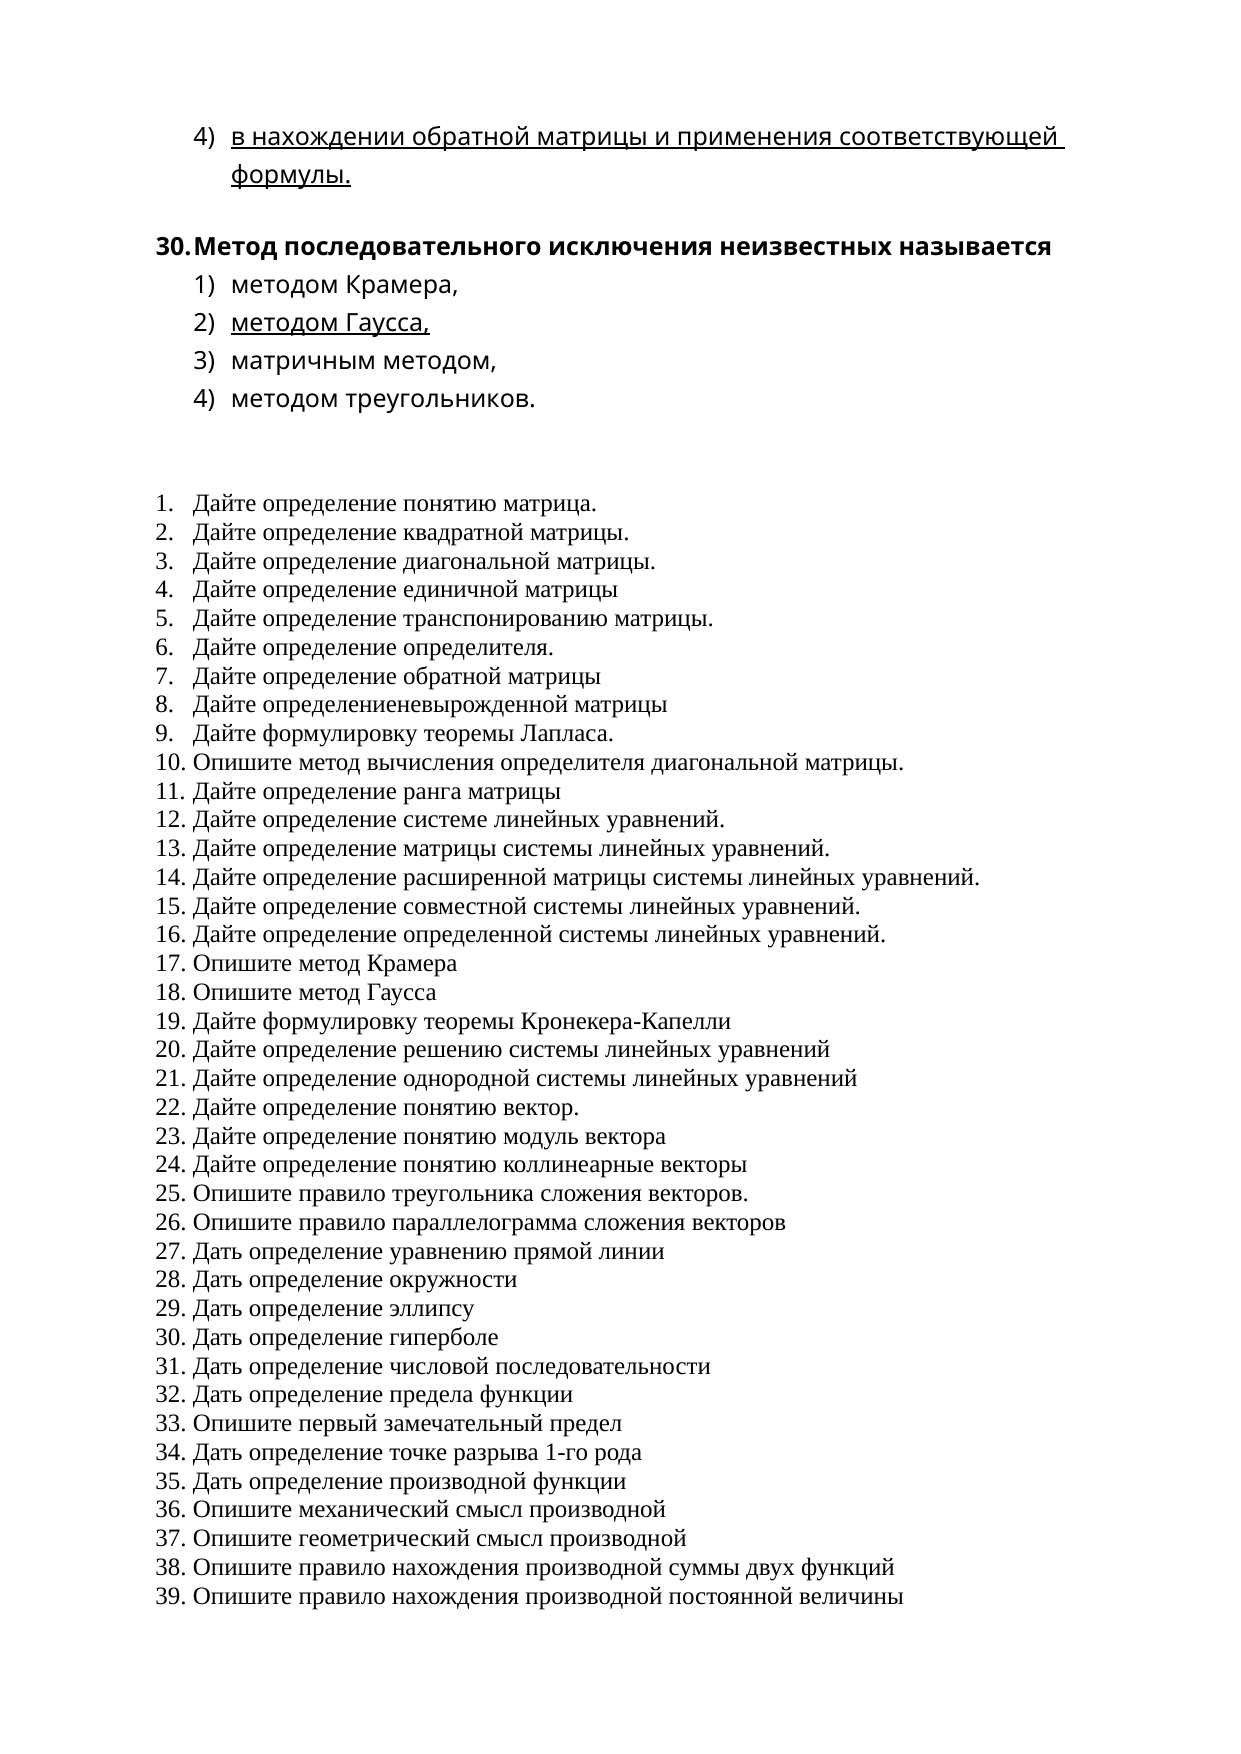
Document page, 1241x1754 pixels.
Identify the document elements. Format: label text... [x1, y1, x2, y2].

table_cell Дайте определениеневырожденной матрицы [106, 690, 1137, 718]
table_cell Опишите метод Крамера [106, 948, 1137, 977]
table_cell Опишите геометрический смысл производной [106, 1523, 1137, 1552]
table_cell Дайте определение транспонированию матрицы. [106, 603, 1137, 632]
table_cell Дайте определение квадратной матрицы. [106, 517, 1137, 546]
table_cell Дайте определение решению системы линейных уравнений [106, 1035, 1137, 1063]
table_cell Опишите метод Гаусса [106, 977, 1137, 1006]
list в нахождении обратной матрицы и применения соответствующей формулы. [193, 118, 1122, 190]
table_cell Опишите правило параллелограмма сложения векторов [106, 1207, 1137, 1236]
table_cell Дайте определение матрицы системы линейных уравнений. [106, 833, 1137, 862]
table_cell Дайте определение системе линейных уравнений. [106, 805, 1137, 833]
table_cell Дать определение предела функции [106, 1380, 1137, 1408]
table_cell Дать определение производной функции [106, 1466, 1137, 1494]
table_cell Дайте определение понятию модуль вектора [106, 1121, 1137, 1149]
table_cell Дайте определение однородной системы линейных уравнений [106, 1063, 1137, 1092]
table_cell Дать определение точке разрыва 1-го рода [106, 1437, 1137, 1466]
list матричным методом, [193, 343, 1122, 377]
table_cell Дать определение гиперболе [106, 1322, 1137, 1351]
list методом Гаусса, [193, 305, 1122, 339]
table_cell Дать определение уравнению прямой линии [106, 1236, 1137, 1264]
table_cell Дайте определение диагональной матрицы. [106, 546, 1137, 574]
table_cell Дайте формулировку теоремы Лапласа. [106, 718, 1137, 747]
table_cell Дать определение окружности [106, 1265, 1137, 1293]
table_cell Дайте определение ранга матрицы [106, 776, 1137, 804]
list методом Крамера, [193, 267, 1122, 301]
table_cell Опишите метод вычисления определителя диагональной матрицы. [106, 747, 1137, 776]
table_header Дайте определение понятию матрица. [106, 488, 1137, 517]
table_cell Дать определение эллипсу [106, 1293, 1137, 1322]
table_cell Опишите правило треугольника сложения векторов. [106, 1178, 1137, 1207]
table_cell Дайте определение единичной матрицы [106, 575, 1137, 603]
table_cell Дайте определение обратной матрицы [106, 661, 1137, 689]
table_cell Опишите первый замечательный предел [106, 1408, 1137, 1437]
table_cell Опишите правило нахождения производной суммы двух функций [106, 1552, 1137, 1581]
table_cell Дайте определение понятию коллинеарные векторы [106, 1150, 1137, 1178]
table_cell Дайте формулировку теоремы Кронекера-Капелли [106, 1006, 1137, 1034]
table_cell Дайте определение определенной системы линейных уравнений. [106, 920, 1137, 948]
list Метод последовательного исключения неизвестных называется [156, 228, 1122, 262]
table_cell Дать определение числовой последовательности [106, 1351, 1137, 1379]
table_cell Дайте определение определителя. [106, 632, 1137, 661]
table_cell Опишите механический смысл производной [106, 1495, 1137, 1523]
table_cell Опишите правило нахождения производной постоянной величины [106, 1581, 1137, 1609]
table_cell Дайте определение понятию вектор. [106, 1092, 1137, 1121]
table_cell Дайте определение совместной системы линейных уравнений. [106, 891, 1137, 919]
list методом треугольников. [193, 381, 1122, 415]
table_cell Дайте определение расширенной матрицы системы линейных уравнений. [106, 862, 1137, 891]
